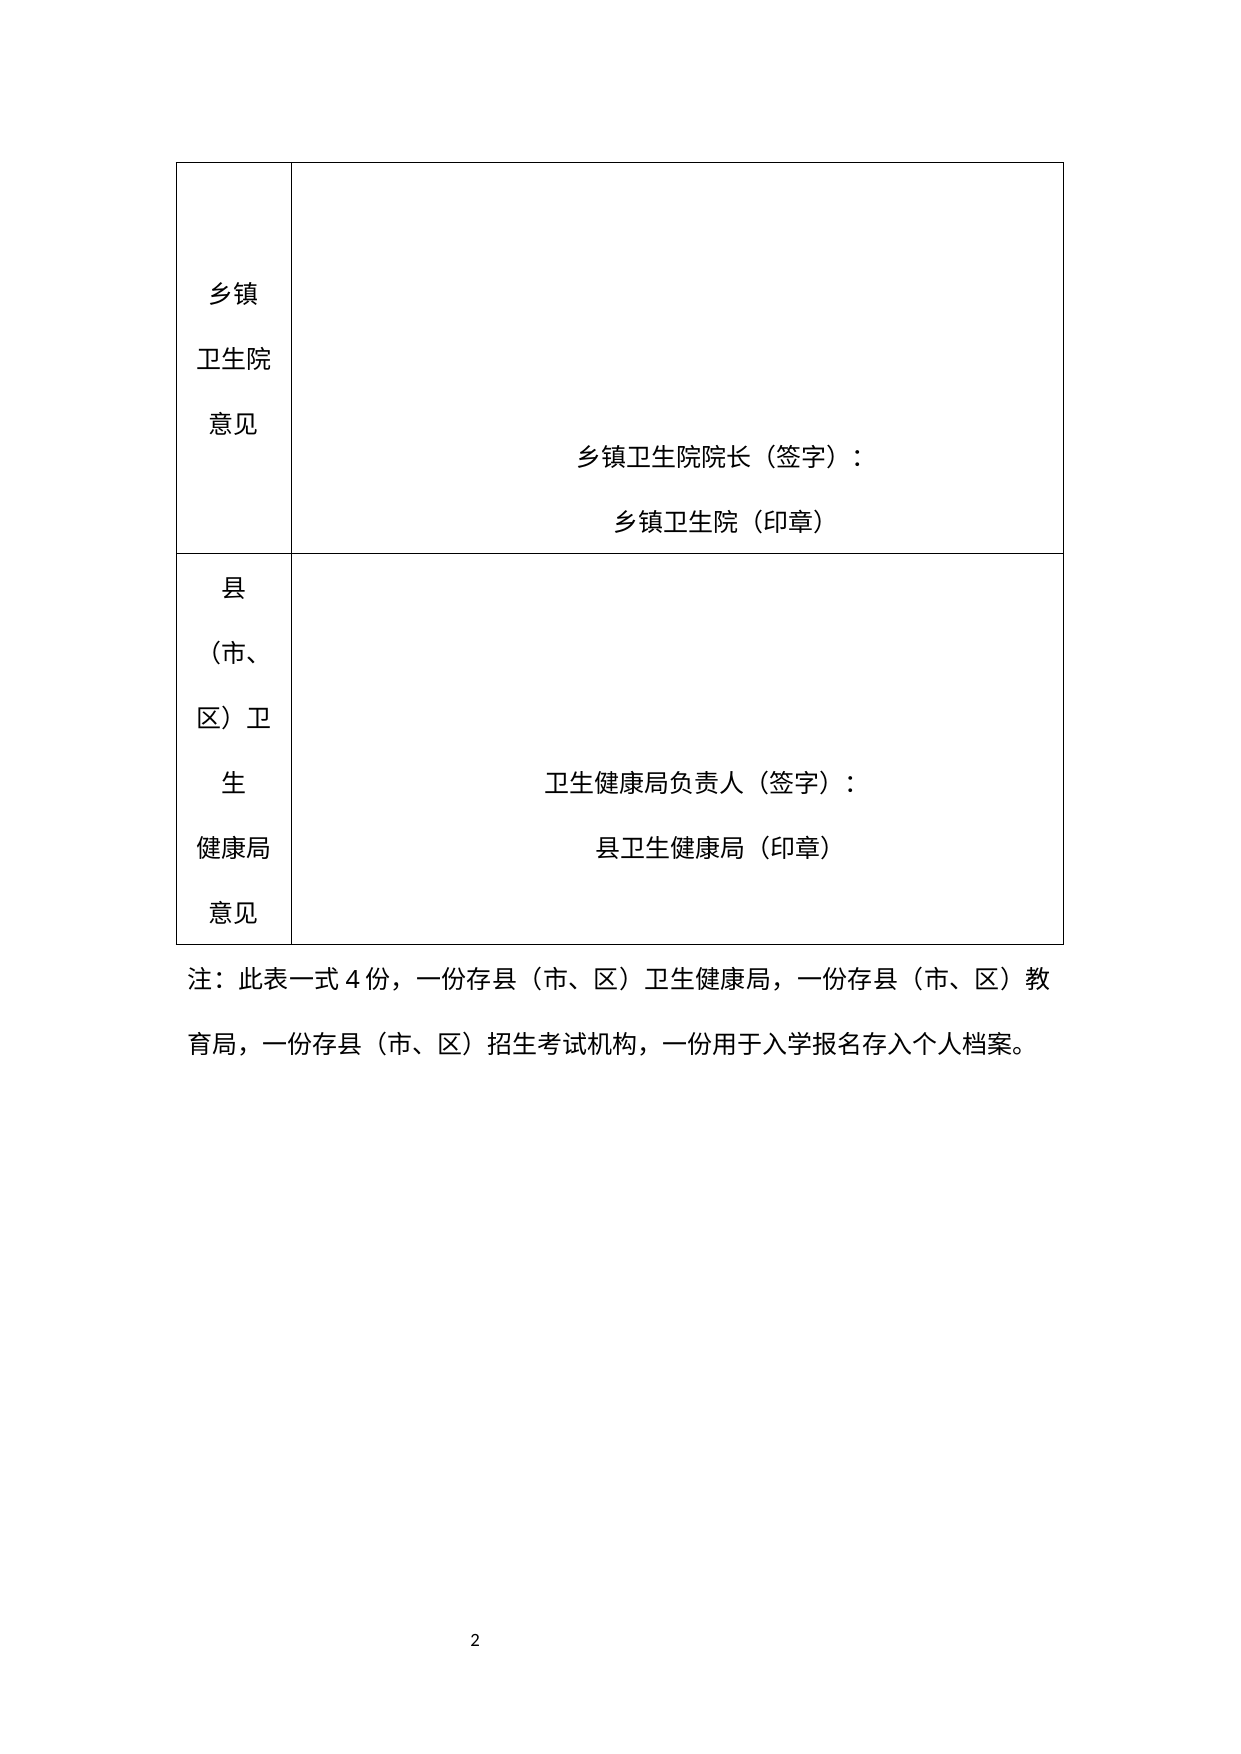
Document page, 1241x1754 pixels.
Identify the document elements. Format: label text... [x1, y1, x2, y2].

table_cell 乡镇卫生院院长（签字）： 乡镇卫生院（印章） [292, 163, 1063, 553]
table_cell 卫生健康局负责人（签字）： 县卫生健康局（印章） [292, 554, 1063, 944]
table_cell 乡镇 卫生院 意见 [177, 163, 291, 553]
text 注：此表一式4份，一份存县（市、区）卫生健康局，一份存县（市、区）教育局，一份存县（市、区）招生考试机构，一份用于入学报名存入个人档案。 [187, 945, 1053, 1075]
table_cell 县（市、区）卫生 健康局 意见 [177, 554, 291, 944]
